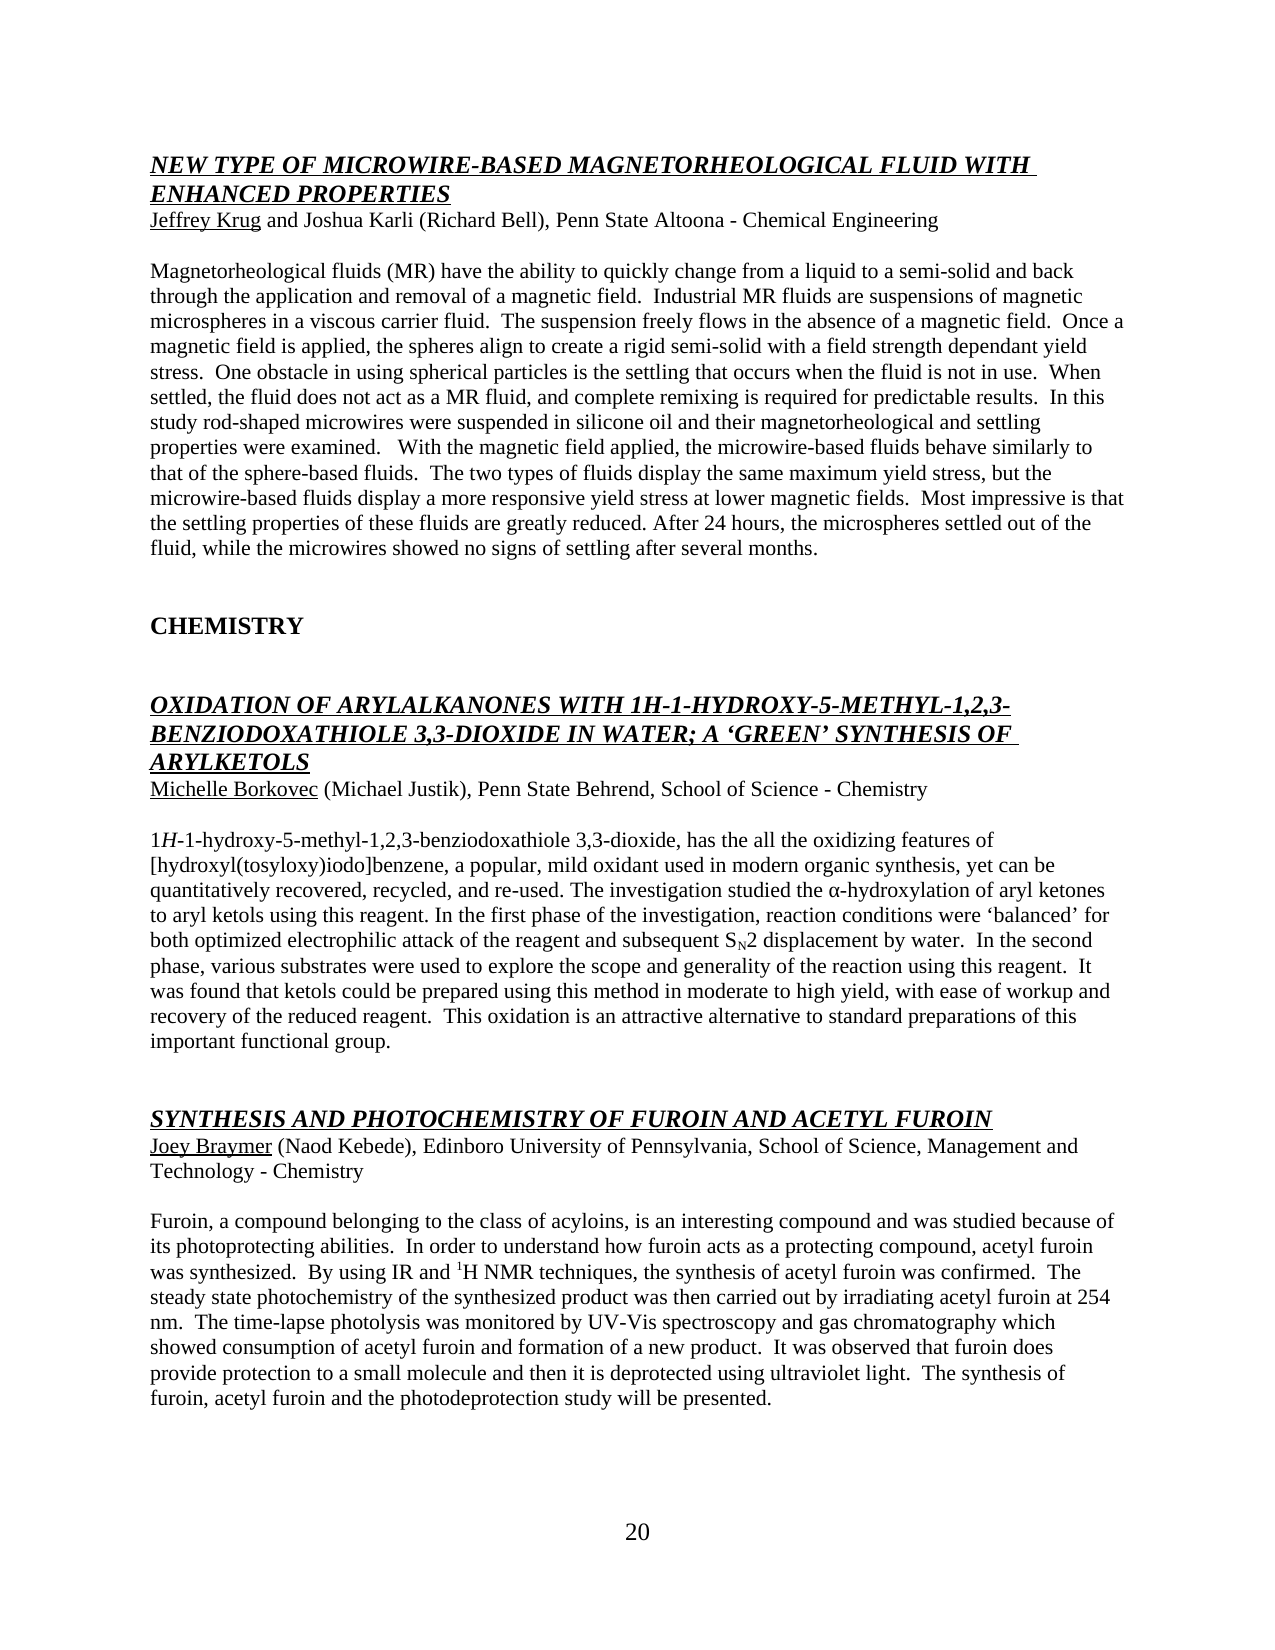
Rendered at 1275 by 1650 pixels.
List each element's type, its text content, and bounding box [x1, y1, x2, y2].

subtitle Synthesis and Photochemistry of Furoin and Acetyl Furoin [150, 1104, 1125, 1133]
text 1H-1-hydroxy-5-methyl-1,2,3-benziodoxathiole 3,3-dioxide, has the all the oxidizing features of [hydroxyl(tosyloxy)iodo]benzene, a popular, mild oxidant used in modern organic synthesis, yet can be quantitatively recovered, recycled, and re-used. The investigation studied the α-hydroxylation of aryl ketones to aryl ketols using this reagent. In the first phase of the investigation, reaction conditions were ‘balanced’ for both optimized electrophilic attack of the reagent and subsequent SN2 displacement by water. In the second phase, various substrates were used to explore the scope and generality of the reaction using this reagent. It was found that ketols could be prepared using this method in moderate to high yield, with ease of workup and recovery of the reduced reagent. This oxidation is an attractive alternative to standard preparations of this important functional group. [150, 827, 1125, 1053]
text Michelle Borkovec (Michael Justik), Behrend, - Chemistry [150, 776, 1125, 801]
text Furoin, a compound belonging to the class of acyloins, is an interesting compound and was studied because of its photoprotecting abilities. In order to understand how furoin acts as a protecting compound, acetyl furoin was synthesized. By using IR and 1H NMR techniques, the synthesis of acetyl furoin was confirmed. The steady state photochemistry of the synthesized product was then carried out by irradiating acetyl furoin at 254 nm. The time-lapse photolysis was monitored by UV-Vis spectroscopy and gas chromatography which showed consumption of acetyl furoin and formation of a new product. It was observed that furoin does provide protection to a small molecule and then it is deprotected using ultraviolet light. The synthesis of furoin, acetyl furoin and the photodeprotection study will be presented. [150, 1208, 1125, 1410]
text Jeffrey Krug and Joshua Karli (Richard Bell), - Chemical Engineering [150, 207, 1125, 233]
subtitle CHEMISTRY [150, 611, 1125, 639]
subtitle New Type of Microwire-Based Magnetorheological Fluid with Enhanced Properties [150, 150, 1125, 207]
text Magnetorheological fluids (MR) have the ability to quickly change from a liquid to a semi-solid and back through the application and removal of a magnetic field. Industrial MR fluids are suspensions of magnetic microspheres in a viscous carrier fluid. The suspension freely flows in the absence of a magnetic field. Once a magnetic field is applied, the spheres align to create a rigid semi-solid with a field strength dependant yield stress. One obstacle in using spherical particles is the settling that occurs when the fluid is not in use. When settled, the fluid does not act as a MR fluid, and complete remixing is required for predictable results. In this study rod-shaped microwires were suspended in silicone oil and their magnetorheological and settling properties were examined. With the magnetic field applied, the microwire-based fluids behave similarly to that of the sphere-based fluids. The two types of fluids display the same maximum yield stress, but the microwire-based fluids display a more responsive yield stress at lower magnetic fields. Most impressive is that the settling properties of these fluids are greatly reduced. After 24 hours, the microspheres settled out of the fluid, while the microwires showed no signs of settling after several months. [150, 258, 1125, 560]
subtitle Oxidation of Arylalkanones with 1H-1-Hydroxy-5-methyl-1,2,3-benziodoxathiole 3,3-Dioxide in Water; a ‘Green’ Synthesis of Arylketols [150, 690, 1125, 776]
text Joey Braymer (Naod Kebede), of , , Management and Technology - Chemistry [150, 1133, 1125, 1183]
